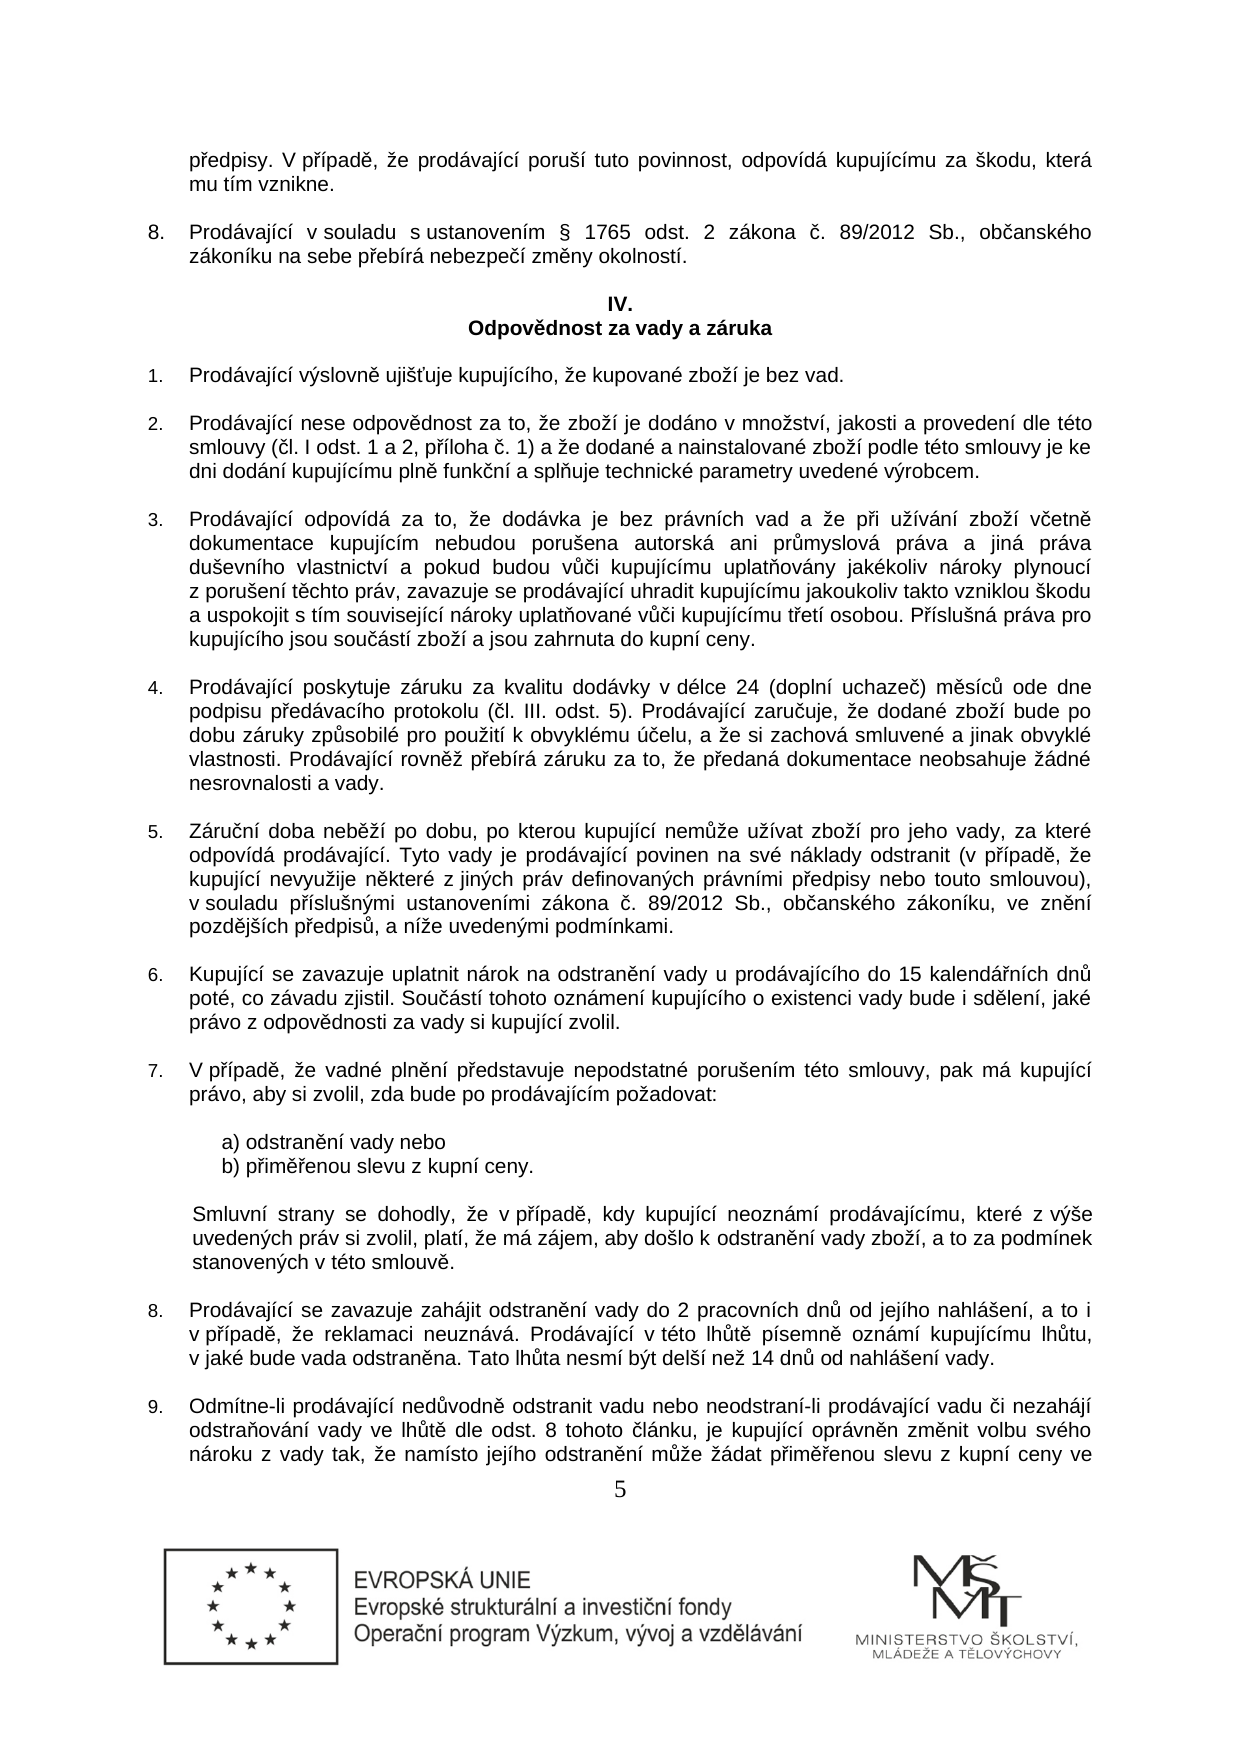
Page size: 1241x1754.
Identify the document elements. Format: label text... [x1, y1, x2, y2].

list Prodávající poskytuje záruku za kvalitu dodávky v délce 24 (doplní uchazeč) měsíců ode dne podpisu předávacího protokolu (čl. III. odst. 5). Prodávající zaručuje, že dodané zboží bude po dobu záruky způsobilé pro použití k obvyklému účelu, a že si zachová smluvené a jinak obvyklé vlastnosti. Prodávající rovněž přebírá záruku za to, že předaná dokumentace neobsahuje žádné nesrovnalosti a vady. [148, 675, 1093, 794]
list Prodávající výslovně ujišťuje kupujícího, že kupované zboží je bez vad. [148, 363, 1093, 387]
list Záruční doba neběží po dobu, po kterou kupující nemůže užívat zboží pro jeho vady, za které odpovídá prodávající. Tyto vady je prodávající povinen na své náklady odstranit (v případě, že kupující nevyužije některé z jiných práv definovaných právními předpisy nebo touto smlouvou), v souladu příslušnými ustanoveními zákona č. 89/2012 Sb., občanského zákoníku, ve znění pozdějších předpisů, a níže uvedenými podmínkami. [148, 818, 1093, 938]
list V případě, že vadné plnění představuje nepodstatné porušením této smlouvy, pak má kupující právo, aby si zvolil, zda bude po prodávajícím požadovat: [148, 1058, 1093, 1106]
text a) odstranění vady nebo [221, 1130, 1093, 1154]
text b) přiměřenou slevu z kupní ceny. [221, 1154, 1093, 1178]
text Odpovědnost za vady a záruka [148, 315, 1093, 339]
list Prodávající se zavazuje zahájit odstranění vady do 2 pracovních dnů od jejího nahlášení, a to i v případě, že reklamaci neuznává. Prodávající v této lhůtě písemně oznámí kupujícímu lhůtu, v jaké bude vada odstraněna. Tato lhůta nesmí být delší než 14 dnů od nahlášení vady. [148, 1298, 1093, 1369]
list Kupující se zavazuje uplatnit nárok na odstranění vady u prodávajícího do 15 kalendářních dnů poté, co závadu zjistil. Součástí tohoto oznámení kupujícího o existenci vady bude i sdělení, jaké právo z odpovědnosti za vady si kupující zvolil. [148, 962, 1093, 1034]
list Prodávající odpovídá za to, že dodávka je bez právních vad a že při užívání zboží včetně dokumentace kupujícím nebudou porušena autorská ani průmyslová práva a jiná práva duševního vlastnictví a pokud budou vůči kupujícímu uplatňovány jakékoliv nároky plynoucí z porušení těchto práv, zavazuje se prodávající uhradit kupujícímu jakoukoliv takto vzniklou škodu a uspokojit s tím související nároky uplatňované vůči kupujícímu třetí osobou. Příslušná práva pro kupujícího jsou součástí zboží a jsou zahrnuta do kupní ceny. [148, 507, 1093, 651]
list Prodávající nese odpovědnost za to, že zboží je dodáno v množství, jakosti a provedení dle této smlouvy (čl. I odst. 1 a 2, příloha č. 1) a že dodané a nainstalované zboží podle této smlouvy je ke dni dodání kupujícímu plně funkční a splňuje technické parametry uvedené výrobcem. [148, 411, 1093, 483]
picture [147, 1503, 1093, 1681]
text Smluvní strany se dohodly, že v případě, kdy kupující neoznámí prodávajícímu, které z výše uvedených práv si zvolil, platí, že má zájem, aby došlo k odstranění vady zboží, a to za podmínek stanovených v této smlouvě. [192, 1202, 1093, 1274]
text IV. [148, 291, 1093, 315]
list Prodávající v souladu s ustanovením § 1765 odst. 2 zákona č. 89/2012 Sb., občanského zákoníku na sebe přebírá nebezpečí změny okolností. [148, 219, 1093, 267]
